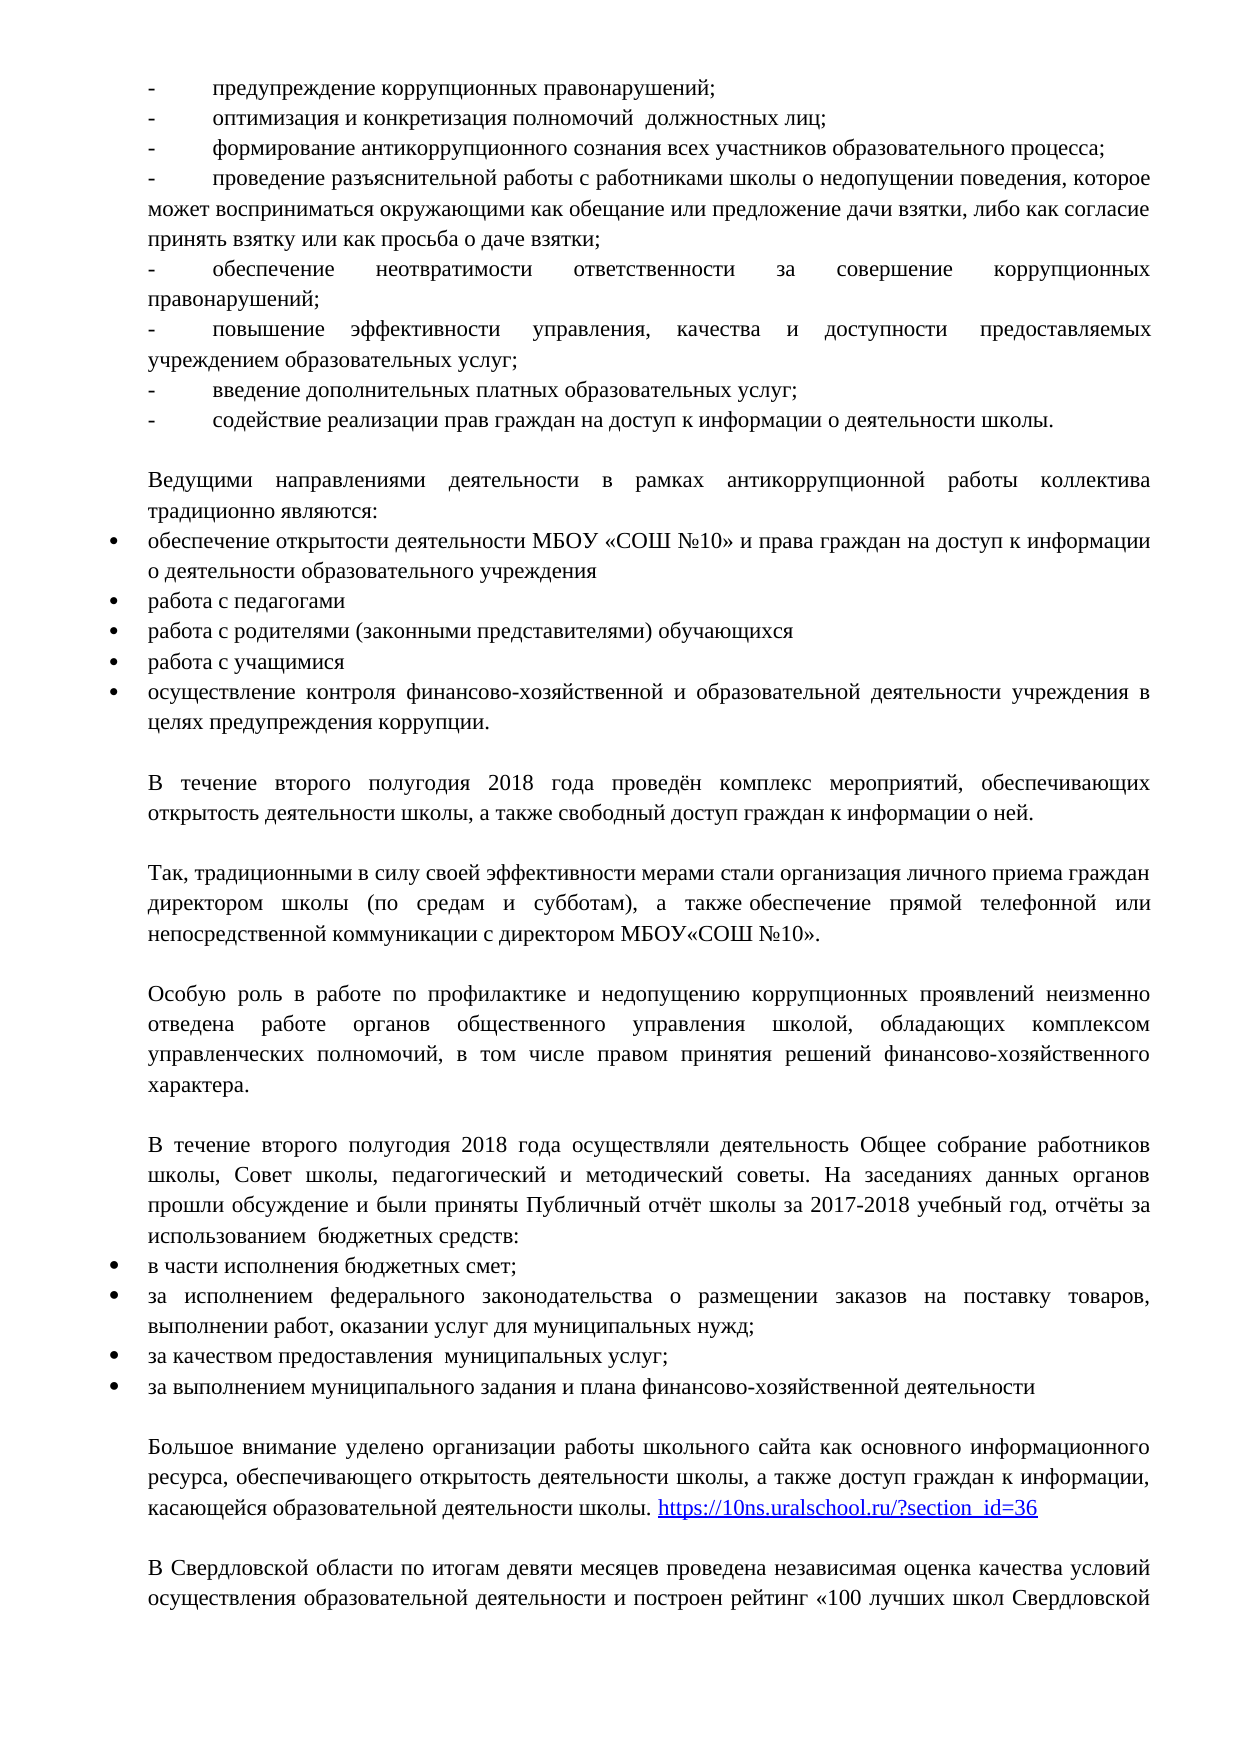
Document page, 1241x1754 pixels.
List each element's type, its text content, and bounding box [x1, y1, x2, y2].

text - формирование антикоррупционного сознания всех участников образовательного процесса; [148, 134, 1152, 161]
list в части исполнения бюджетных смет; [110, 1252, 1152, 1278]
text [148, 1554, 1152, 1611]
list работа с педагогами [110, 587, 1152, 614]
text Так, традиционными в силу своей эффективности мерами стали организация личного приема граждан директором школы (по средам и субботам), а также обеспечение прямой телефонной или непосредственной коммуникации с директором МБОУ«СОШ №10». [148, 859, 1152, 946]
text - содействие реализации прав граждан на доступ к информации о деятельности школы. [148, 406, 1152, 432]
text - повышение эффективности управления, качества и доступности предоставляемых учреждением образовательных услуг; [148, 316, 1152, 372]
text В течение второго полугодия 2018 года осуществляли деятельность Общее собрание работников школы, Совет школы, педагогический и методический советы. На заседаниях данных органов прошли обсуждение и были приняты Публичный отчёт школы за 2017-2018 учебный год, отчёты за использованием бюджетных средств: [148, 1131, 1152, 1248]
list работа с учащимися [110, 648, 1152, 674]
list работа с родителями (законными представителями) обучающихся [110, 618, 1152, 644]
text - введение дополнительных платных образовательных услуг; [148, 376, 1152, 402]
text Ведущими направлениями деятельности в рамках антикоррупционной работы коллектива традиционно являются: [148, 467, 1152, 523]
list осуществление контроля финансово-хозяйственной и образовательной деятельности учреждения в целях предупреждения коррупции. [110, 678, 1152, 734]
text - проведение разъяснительной работы с работниками школы о недопущении поведения, которое может восприниматься окружающими как обещание или предложение дачи взятки, либо как согласие принять взятку или как просьба о даче взятки; [148, 164, 1152, 251]
text - предупреждение коррупционных правонарушений; [148, 74, 1152, 100]
list за качеством предоставления муниципальных услуг; [110, 1343, 1152, 1369]
text - обеспечение неотвратимости ответственности за совершение коррупционных правонарушений; [148, 255, 1152, 312]
list обеспечение открытости деятельности МБОУ «СОШ №10» и права граждан на доступ к информации о деятельности образовательного учреждения [110, 527, 1152, 583]
list за исполнением федерального законодательства о размещении заказов на поставку товаров, выполнении работ, оказании услуг для муниципальных нужд; [110, 1282, 1152, 1339]
text В течение второго полугодия 2018 года проведён комплекс мероприятий, обеспечивающих открытость деятельности школы, а также свободный доступ граждан к информации о ней. [148, 769, 1152, 825]
text - оптимизация и конкретизация полномочий должностных лиц; [148, 104, 1152, 130]
list за выполнением муниципального задания и плана финансово-хозяйственной деятельности [110, 1373, 1152, 1399]
text Большое внимание уделено организации работы школьного сайта как основного информационного ресурса, обеспечивающего открытость деятельности школы, а также доступ граждан к информации, касающейся образовательной деятельности школы. https://10ns.uralschool.ru/?section_id=36 [148, 1433, 1152, 1520]
text Особую роль в работе по профилактике и недопущению коррупционных проявлений неизменно отведена работе органов общественного управления школой, обладающих комплексом управленческих полномочий, в том числе правом принятия решений финансово-хозяйственного характера. [148, 980, 1152, 1097]
